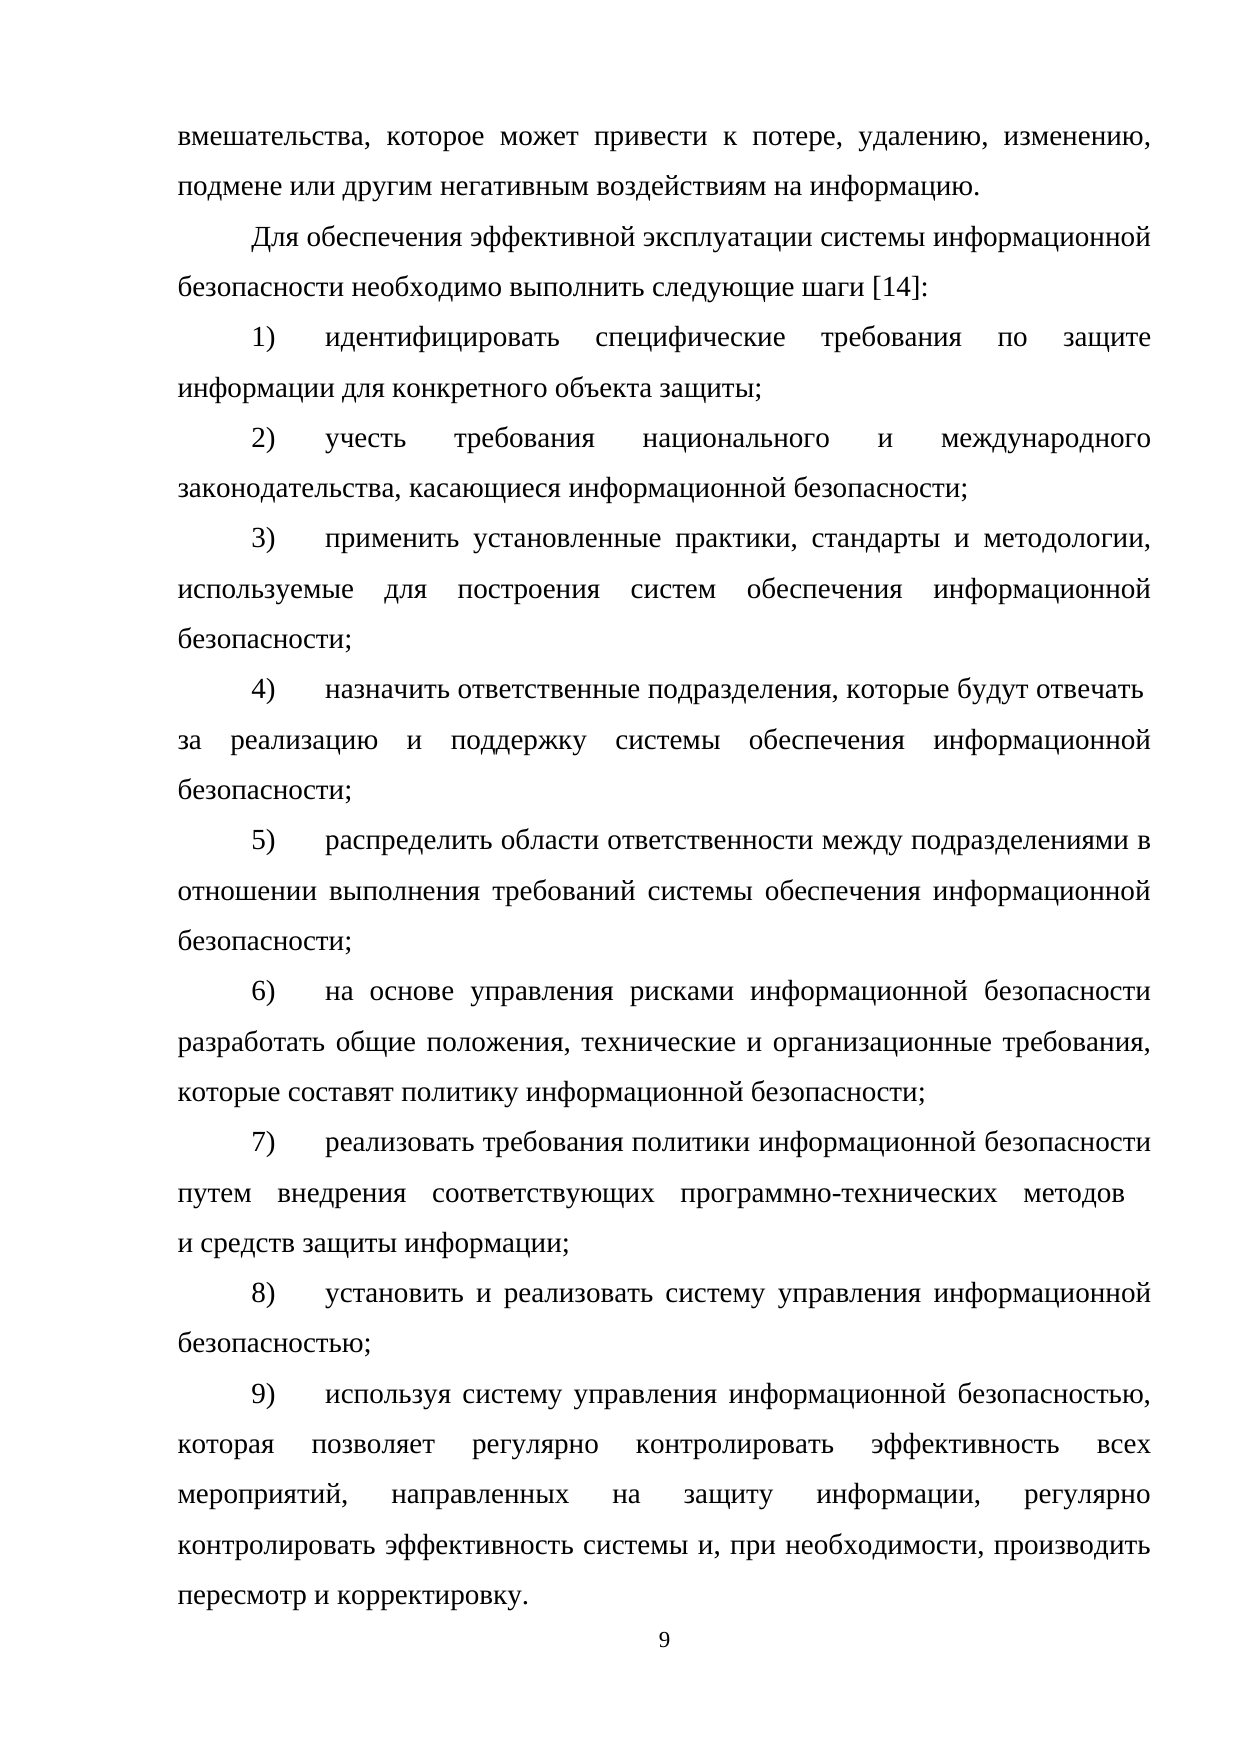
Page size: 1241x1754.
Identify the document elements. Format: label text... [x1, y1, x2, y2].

list установить и реализовать систему управления информационной безопасностью; [177, 1275, 1152, 1359]
list применить установленные практики, стандарты и методологии, используемые для построения систем обеспечения информационной безопасности; [177, 521, 1152, 655]
list учесть требования национального и международного законодательства, касающиеся информационной безопасности; [177, 420, 1152, 504]
list реализовать требования политики информационной безопасности путем внедрения соответствующих программно-технических методов и средств защиты информации; [177, 1124, 1152, 1258]
list на основе управления рисками информационной безопасности разработать общие положения, технические и организационные требования, которые составят политику информационной безопасности; [177, 973, 1152, 1108]
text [177, 118, 1152, 202]
text Для обеспечения эффективной эксплуатации системы информационной безопасности необходимо выполнить следующие шаги [14]: [177, 219, 1152, 303]
list используя систему управления информационной безопасностью, которая позволяет регулярно контролировать эффективность всех мероприятий, направленных на защиту информации, регулярно контролировать эффективность системы и, при необходимости, производить пересмотр и корректировку. [177, 1376, 1152, 1611]
list назначить ответственные подразделения, которые будут отвечать за реализацию и поддержку системы обеспечения информационной безопасности; [177, 672, 1152, 806]
list распределить области ответственности между подразделениями в отношении выполнения требований системы обеспечения информационной безопасности; [177, 822, 1152, 957]
list идентифицировать специфические требования по защите информации для конкретного объекта защиты; [177, 319, 1152, 403]
